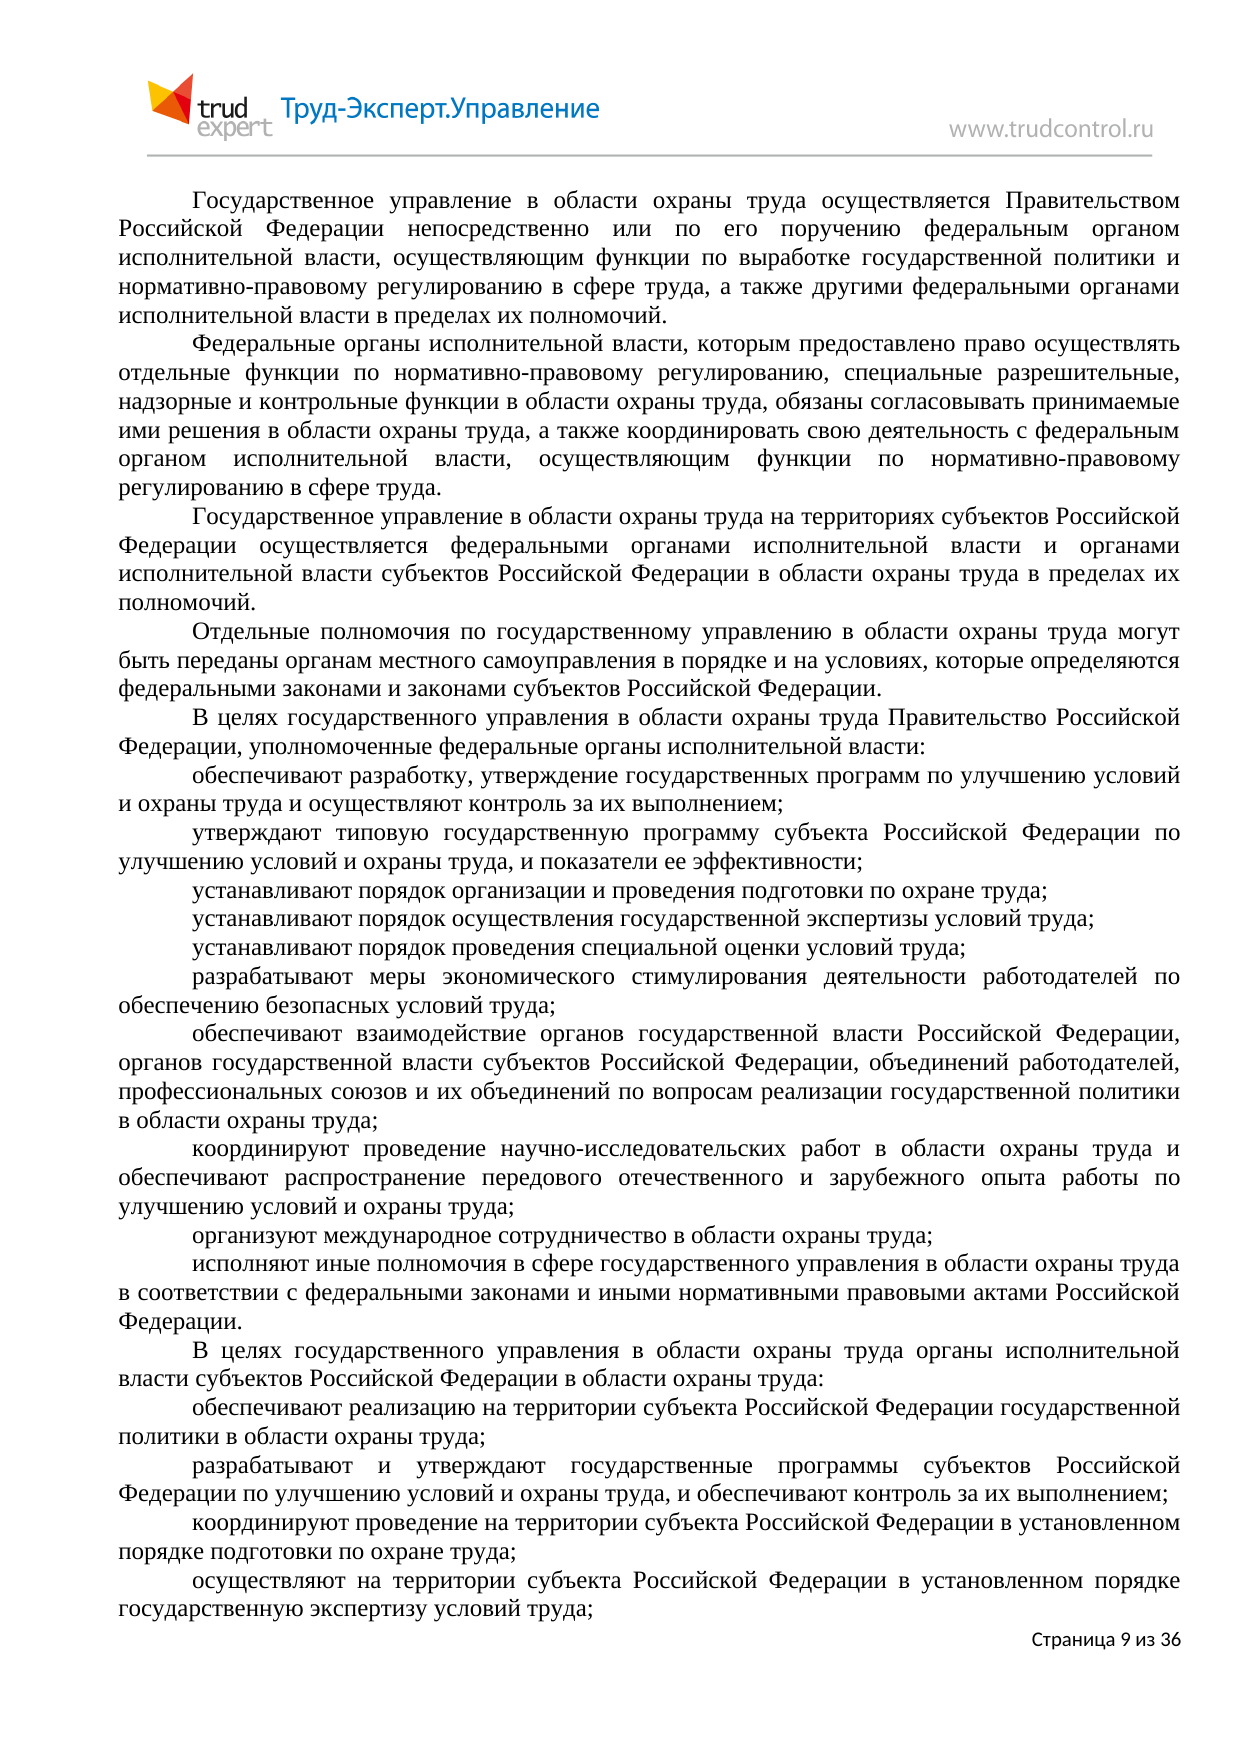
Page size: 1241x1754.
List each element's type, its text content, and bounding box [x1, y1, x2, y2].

text устанавливают порядок организации и проведения подготовки по охране труда; [118, 875, 1181, 903]
text Государственное управление в области охраны труда осуществляется Правительством Российской Федерации непосредственно или по его поручению федеральным органом исполнительной власти, осуществляющим функции по выработке государственной политики и нормативно-правовому регулированию в сфере труда, а также другими федеральными органами исполнительной власти в пределах их полномочий. [118, 185, 1181, 328]
text разрабатывают меры экономического стимулирования деятельности работодателей по обеспечению безопасных условий труда; [118, 961, 1181, 1018]
text обеспечивают реализацию на территории субъекта Российской Федерации государственной политики в области охраны труда; [118, 1392, 1181, 1450]
text В целях государственного управления в области охраны труда органы исполнительной власти субъектов Российской Федерации в области охраны труда: [118, 1335, 1181, 1392]
text обеспечивают взаимодействие органов государственной власти Российской Федерации, органов государственной власти субъектов Российской Федерации, объединений работодателей, профессиональных союзов и их объединений по вопросам реализации государственной политики в области охраны труда; [118, 1018, 1181, 1133]
text Федеральные органы исполнительной власти, которым предоставлено право осуществлять отдельные функции по нормативно-правовому регулированию, специальные разрешительные, надзорные и контрольные функции в области охраны труда, обязаны согласовывать принимаемые ими решения в области охраны труда, а также координировать свою деятельность с федеральным органом исполнительной власти, осуществляющим функции по нормативно-правовому регулированию в сфере труда. [118, 328, 1181, 501]
text устанавливают порядок осуществления государственной экспертизы условий труда; [118, 903, 1181, 932]
text обеспечивают разработку, утверждение государственных программ по улучшению условий и охраны труда и осуществляют контроль за их выполнением; [118, 760, 1181, 817]
text осуществляют на территории субъекта Российской Федерации в установленном порядке государственную экспертизу условий труда; [118, 1565, 1181, 1622]
text разрабатывают и утверждают государственные программы субъектов Российской Федерации по улучшению условий и охраны труда, и обеспечивают контроль за их выполнением; [118, 1450, 1181, 1507]
text Отдельные полномочия по государственному управлению в области охраны труда могут быть переданы органам местного самоуправления в порядке и на условиях, которые определяются федеральными законами и законами субъектов Российской Федерации. [118, 616, 1181, 702]
text координируют проведение научно-исследовательских работ в области охраны труда и обеспечивают распространение передового отечественного и зарубежного опыта работы по улучшению условий и охраны труда; [118, 1133, 1181, 1220]
text координируют проведение на территории субъекта Российской Федерации в установленном порядке подготовки по охране труда; [118, 1507, 1181, 1565]
text исполняют иные полномочия в сфере государственного управления в области охраны труда в соответствии с федеральными законами и иными нормативными правовыми актами Российской Федерации. [118, 1248, 1181, 1335]
picture [146, 73, 1153, 157]
text В целях государственного управления в области охраны труда Правительство Российской Федерации, уполномоченные федеральные органы исполнительной власти: [118, 702, 1181, 760]
text утверждают типовую государственную программу субъекта Российской Федерации по улучшению условий и охраны труда, и показатели ее эффективности; [118, 817, 1181, 875]
text устанавливают порядок проведения специальной оценки условий труда; [118, 932, 1181, 961]
text организуют международное сотрудничество в области охраны труда; [118, 1220, 1181, 1248]
text Государственное управление в области охраны труда на территориях субъектов Российской Федерации осуществляется федеральными органами исполнительной власти и органами исполнительной власти субъектов Российской Федерации в области охраны труда в пределах их полномочий. [118, 501, 1181, 616]
